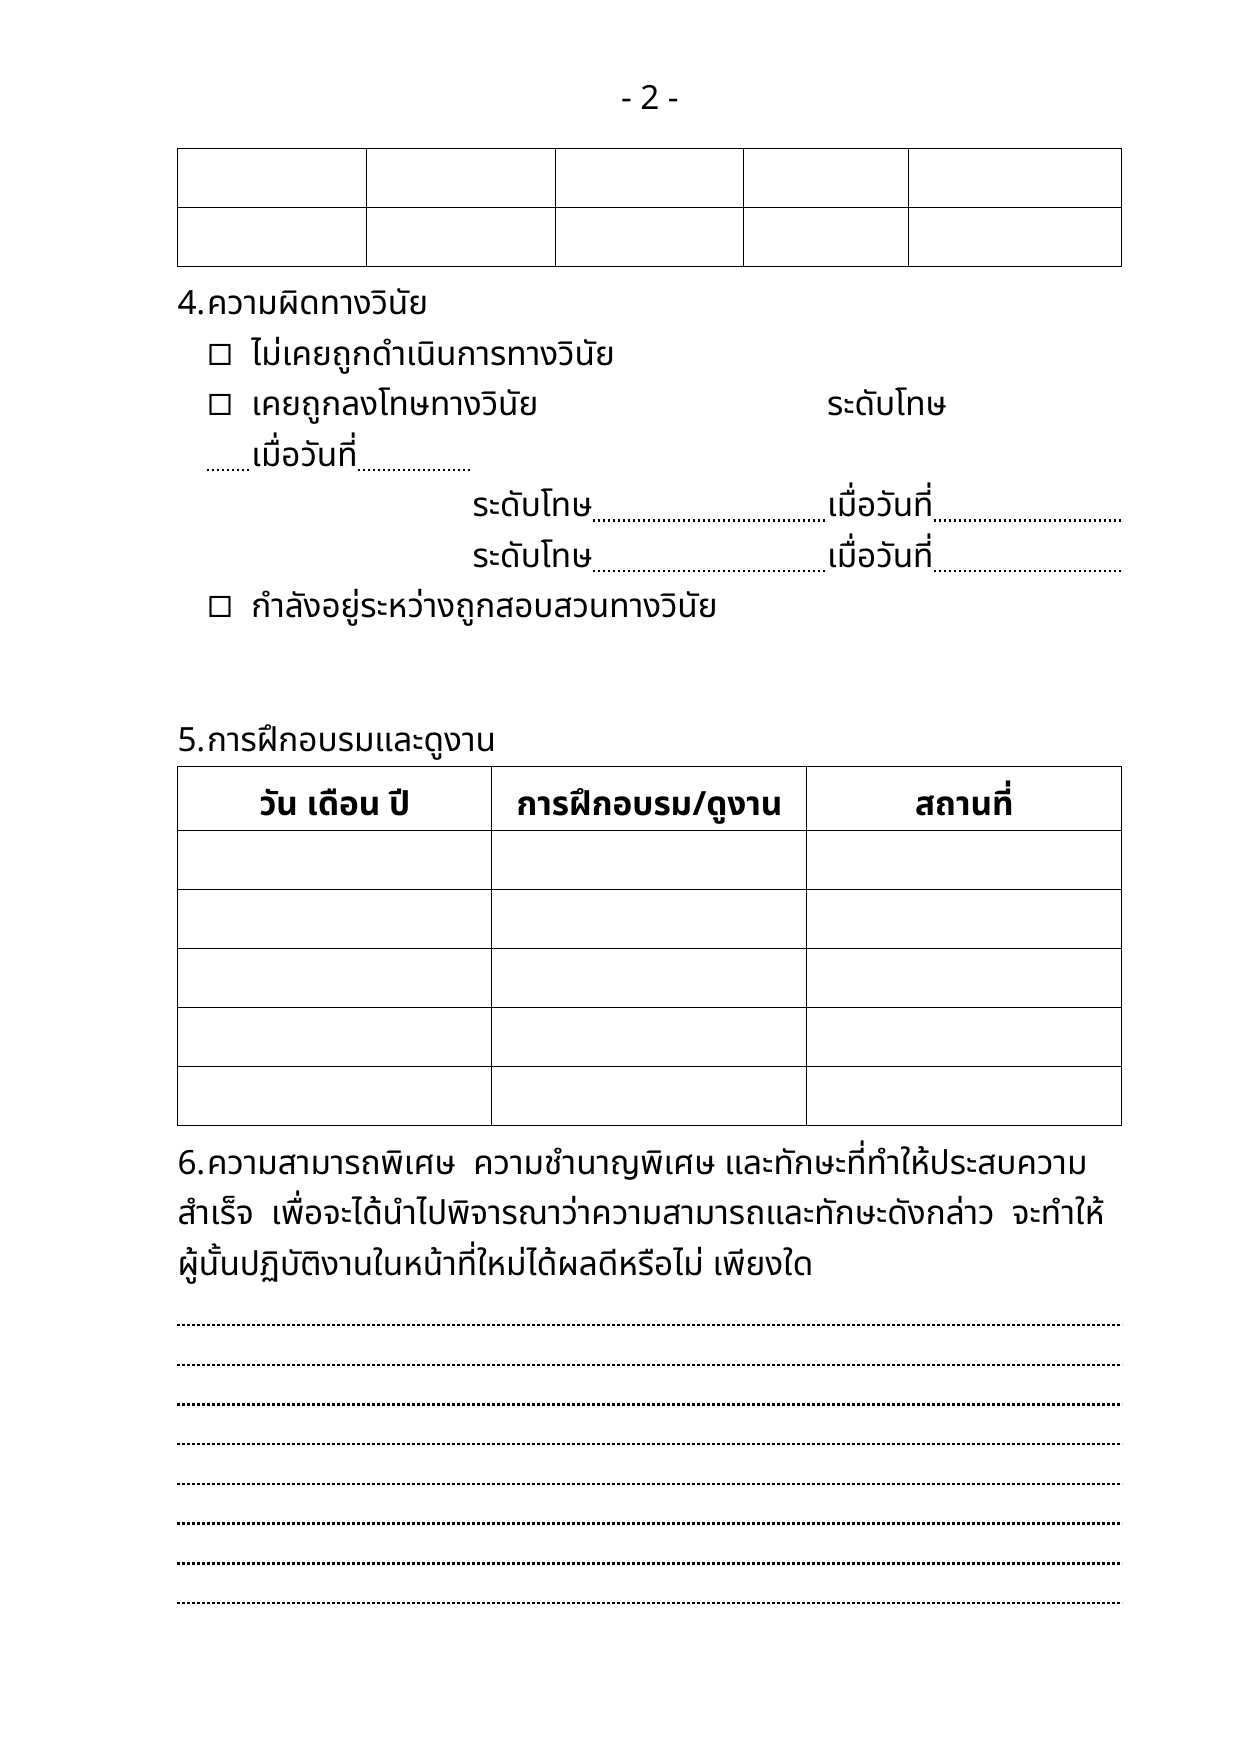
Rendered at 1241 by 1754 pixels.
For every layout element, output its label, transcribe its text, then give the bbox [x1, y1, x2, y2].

table_cell [909, 208, 1121, 266]
text ระดับโทษ เมื่อวันที่ [177, 532, 1122, 582]
table_cell [909, 149, 1121, 207]
table_cell [178, 208, 366, 266]
table_cell [367, 149, 555, 207]
table_cell [492, 949, 806, 1007]
table_cell [556, 208, 743, 266]
table_header การฝึกอบรม/ดูงาน [492, 767, 806, 830]
table_cell [807, 831, 1121, 889]
list เคยถูกลงโทษทางวินัย ระดับโทษ เมื่อวันที่ [207, 380, 1122, 481]
table_cell [744, 149, 908, 207]
table_cell [492, 1008, 806, 1066]
list ความสามารถพิเศษ ความชำนาญพิเศษ และทักษะที่ทำให้ประสบความสำเร็จ เพื่อจะได้นำไปพิจารณาว่าความสามารถและทักษะดังกล่าว จะทำให้ผู้นั้นปฏิบัติงานในหน้าที่ใหม่ได้ผลดีหรือไม่ เพียงใด [177, 1139, 1122, 1290]
list กำลังอยู่ระหว่างถูกสอบสวนทางวินัย [207, 582, 1122, 633]
table_cell [178, 1067, 491, 1125]
table_cell [807, 1067, 1121, 1125]
table_cell [178, 831, 491, 889]
list การฝึกอบรมและดูงาน [177, 716, 1122, 766]
table_cell [178, 890, 491, 948]
table_cell [178, 949, 491, 1007]
table_cell [807, 949, 1121, 1007]
table_cell [492, 1067, 806, 1125]
list ความผิดทางวินัย [177, 279, 1122, 330]
table_cell [178, 1008, 491, 1066]
text ระดับโทษ เมื่อวันที่ [177, 481, 1122, 532]
table_cell [492, 890, 806, 948]
list ไม่เคยถูกดำเนินการทางวินัย [207, 330, 1122, 380]
table_cell [744, 208, 908, 266]
table_cell [556, 149, 743, 207]
table_cell [367, 208, 555, 266]
table_header สถานที่ [807, 767, 1121, 830]
table_header วัน เดือน ปี [178, 767, 491, 830]
table_cell [807, 890, 1121, 948]
table_cell [492, 831, 806, 889]
table_cell [178, 149, 366, 207]
table_cell [807, 1008, 1121, 1066]
